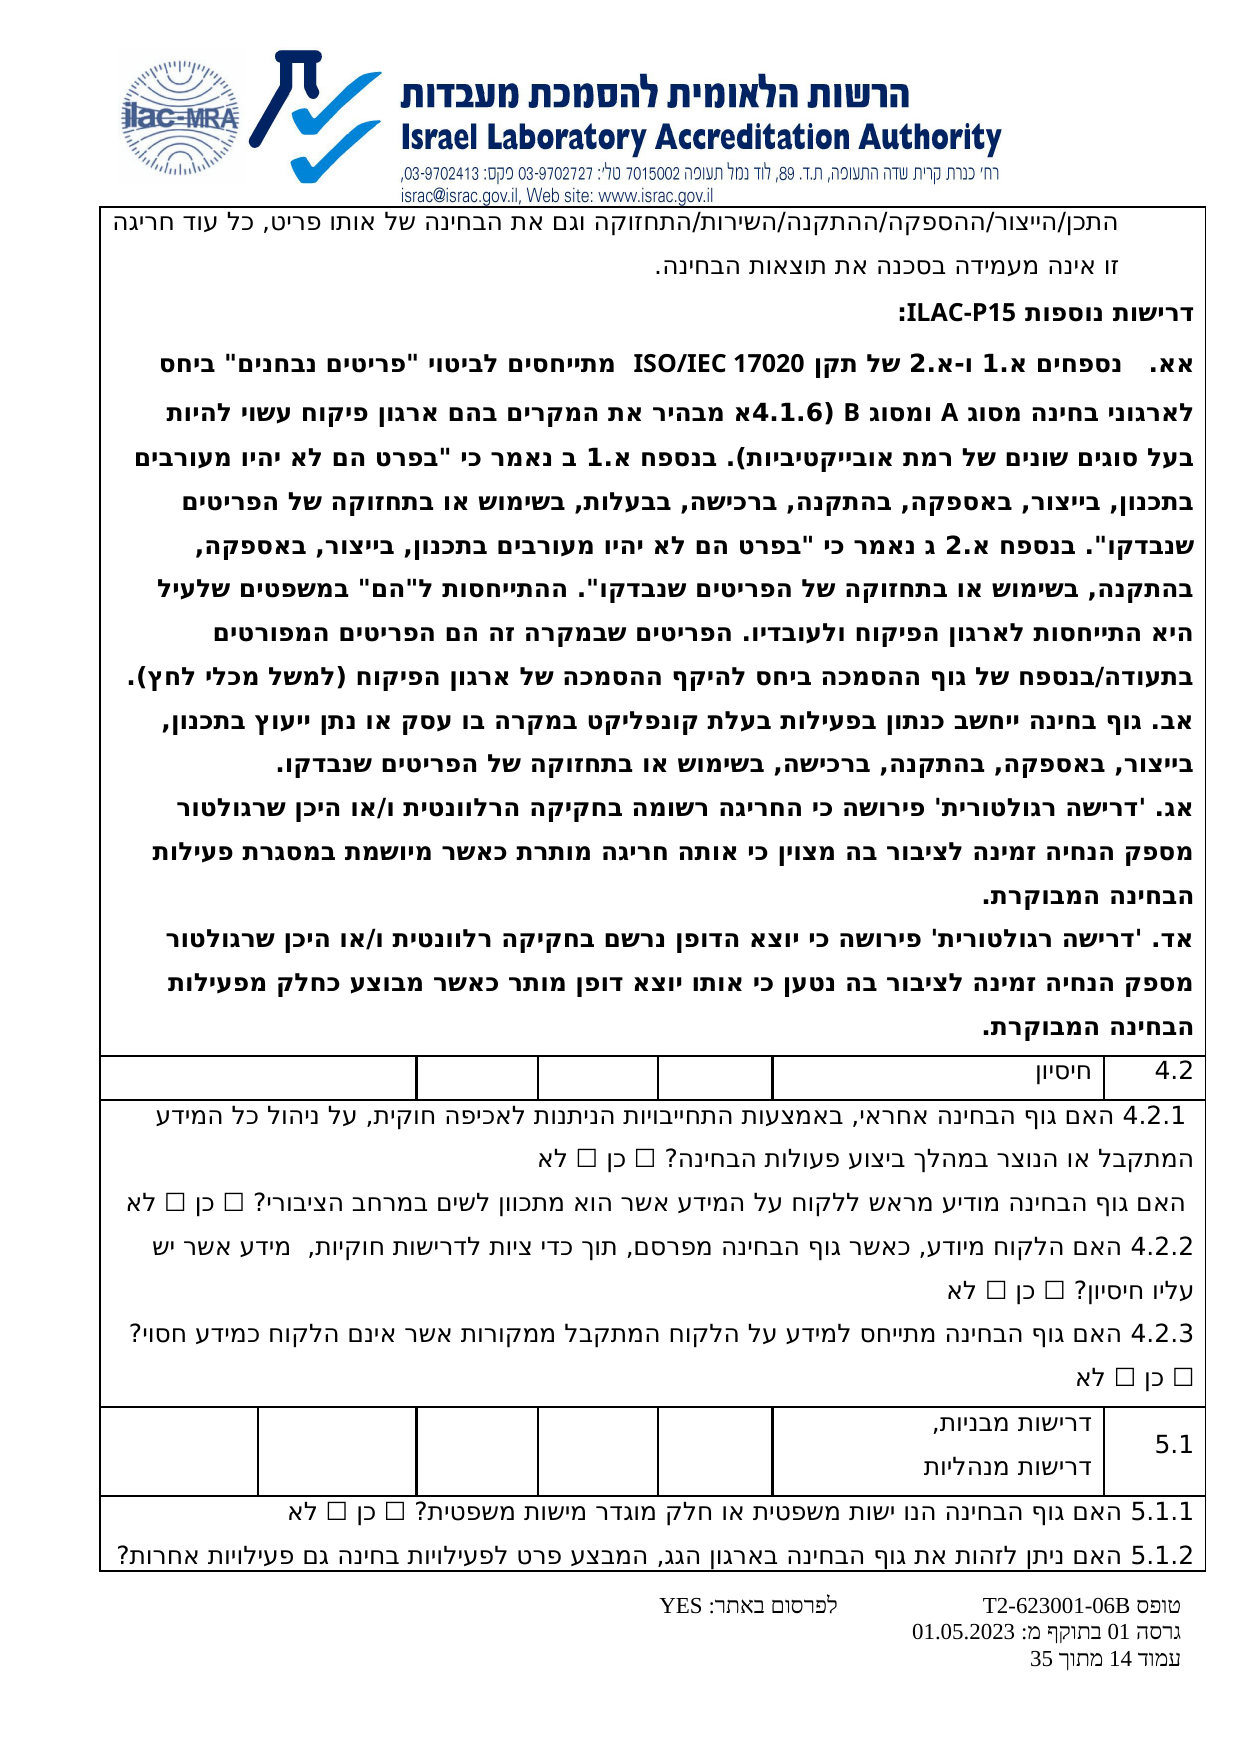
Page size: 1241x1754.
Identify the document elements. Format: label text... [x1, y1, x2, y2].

table_cell [659, 1057, 771, 1099]
table_cell [539, 1408, 657, 1495]
table_cell דרישות מבניות, [774, 1408, 1103, 1450]
table_cell [101, 1057, 258, 1099]
table_cell [258, 1057, 415, 1099]
table_cell [259, 1408, 415, 1495]
picture [118, 47, 1002, 206]
table_cell 4.2 [1105, 1057, 1205, 1099]
table_cell [659, 1408, 771, 1495]
table_cell דרישות מנהליות [774, 1450, 1103, 1495]
table_cell [418, 1408, 537, 1495]
table_cell [101, 1408, 257, 1495]
table_cell 4.2.1 האם גוף הבחינה אחראי, באמצעות התחייבויות הניתנות לאכיפה חוקית, על ניהול כל המידע המתקבל או הנוצר במהלך ביצוע פעולות הבחינה? כן לא האם גוף הבחינה מודיע מראש ללקוח על המידע אשר הוא מתכוון לשים במרחב הציבורי? כן לא 4.2.2 האם הלקוח מיודע, כאשר גוף הבחינה מפרסם, תוך כדי ציות לדרישות חוקיות, מידע אשר יש עליו חיסיון? כן לא 4.2.3 האם גוף הבחינה מתייחס למידע על הלקוח המתקבל ממקורות אשר אינם הלקוח כמידע חסוי? כן לא [101, 1101, 1205, 1406]
table_cell חיסיון [774, 1057, 1103, 1099]
table_cell [539, 1057, 657, 1099]
table_cell [418, 1057, 537, 1099]
table_cell 5.1 [1105, 1408, 1205, 1495]
